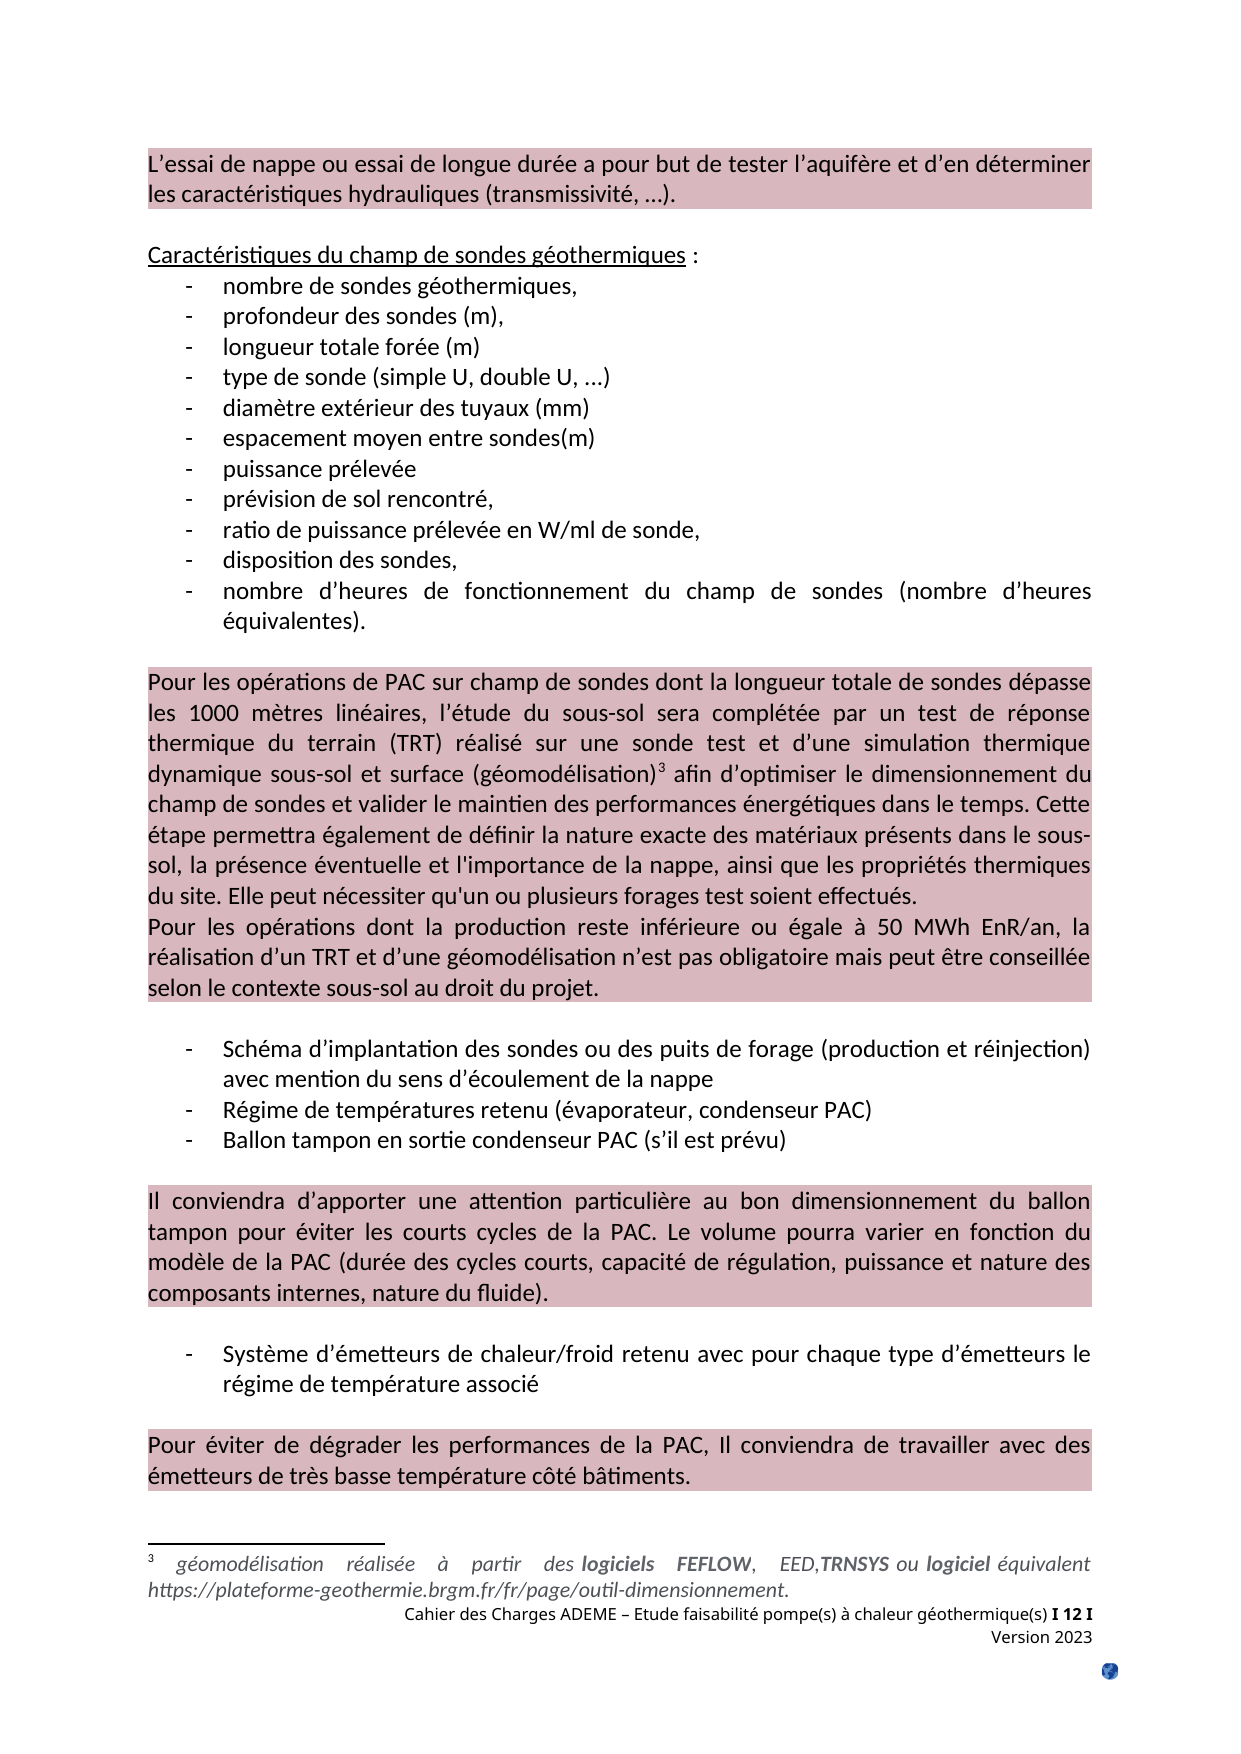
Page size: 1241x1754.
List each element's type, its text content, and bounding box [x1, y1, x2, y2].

list ratio de puissance prélevée en W/ml de sonde, [185, 514, 1092, 544]
list longueur totale forée (m) [185, 331, 1092, 361]
list nombre d’heures de fonctionnement du champ de sondes (nombre d’heures équivalentes). [185, 575, 1092, 636]
text L’essai de nappe ou essai de longue durée a pour but de tester l’aquifère et d’en déterminer les caractéristiques hydrauliques (transmissivité, …). [148, 148, 1092, 209]
list Régime de températures retenu (évaporateur, condenseur PAC) [185, 1094, 1092, 1124]
text Pour les opérations de PAC sur champ de sondes dont la longueur totale de sondes dépasse les 1000 mètres linéaires, l’étude du sous-sol sera complétée par un test de réponse thermique du terrain (TRT) réalisé sur une sonde test et d’une simulation thermique dynamique sous-sol et surface (géomodélisation) afin d’optimiser le dimensionnement du champ de sondes et valider le maintien des performances énergétiques dans le temps. Cette étape permettra également de définir la nature exacte des matériaux présents dans le sous-sol, la présence éventuelle et l'importance de la nappe, ainsi que les propriétés thermiques du site. Elle peut nécessiter qu'un ou plusieurs forages test soient effectués. [148, 667, 1092, 911]
text Il conviendra d’apporter une attention particulière au bon dimensionnement du ballon tampon pour éviter les courts cycles de la PAC. Le volume pourra varier en fonction du modèle de la PAC (durée des cycles courts, capacité de régulation, puissance et nature des composants internes, nature du fluide). [148, 1185, 1092, 1307]
list type de sonde (simple U, double U, ...) [185, 361, 1092, 392]
list Schéma d’implantation des sondes ou des puits de forage (production et réinjection) avec mention du sens d’écoulement de la nappe [185, 1033, 1092, 1094]
list diamètre extérieur des tuyaux (mm) [185, 392, 1092, 422]
list puissance prélevée [185, 453, 1092, 483]
list Ballon tampon en sortie condenseur PAC (s’il est prévu) [185, 1124, 1092, 1155]
list disposition des sondes, [185, 544, 1092, 575]
list prévision de sol rencontré, [185, 483, 1092, 514]
list profondeur des sondes (m), [185, 300, 1092, 331]
picture [1101, 1663, 1119, 1680]
text Caractéristiques du champ de sondes géothermiques : [148, 239, 1092, 270]
list espacement moyen entre sondes(m) [185, 422, 1092, 453]
list Système d’émetteurs de chaleur/froid retenu avec pour chaque type d’émetteurs le régime de température associé [185, 1338, 1092, 1399]
text Pour éviter de dégrader les performances de la PAC, Il conviendra de travailler avec des émetteurs de très basse température côté bâtiments. [148, 1429, 1092, 1491]
text Pour les opérations dont la production reste inférieure ou égale à 50 MWh EnR/an, la réalisation d’un TRT et d’une géomodélisation n’est pas obligatoire mais peut être conseillée selon le contexte sous-sol au droit du projet. [148, 911, 1092, 1002]
list nombre de sondes géothermiques, [185, 270, 1092, 300]
